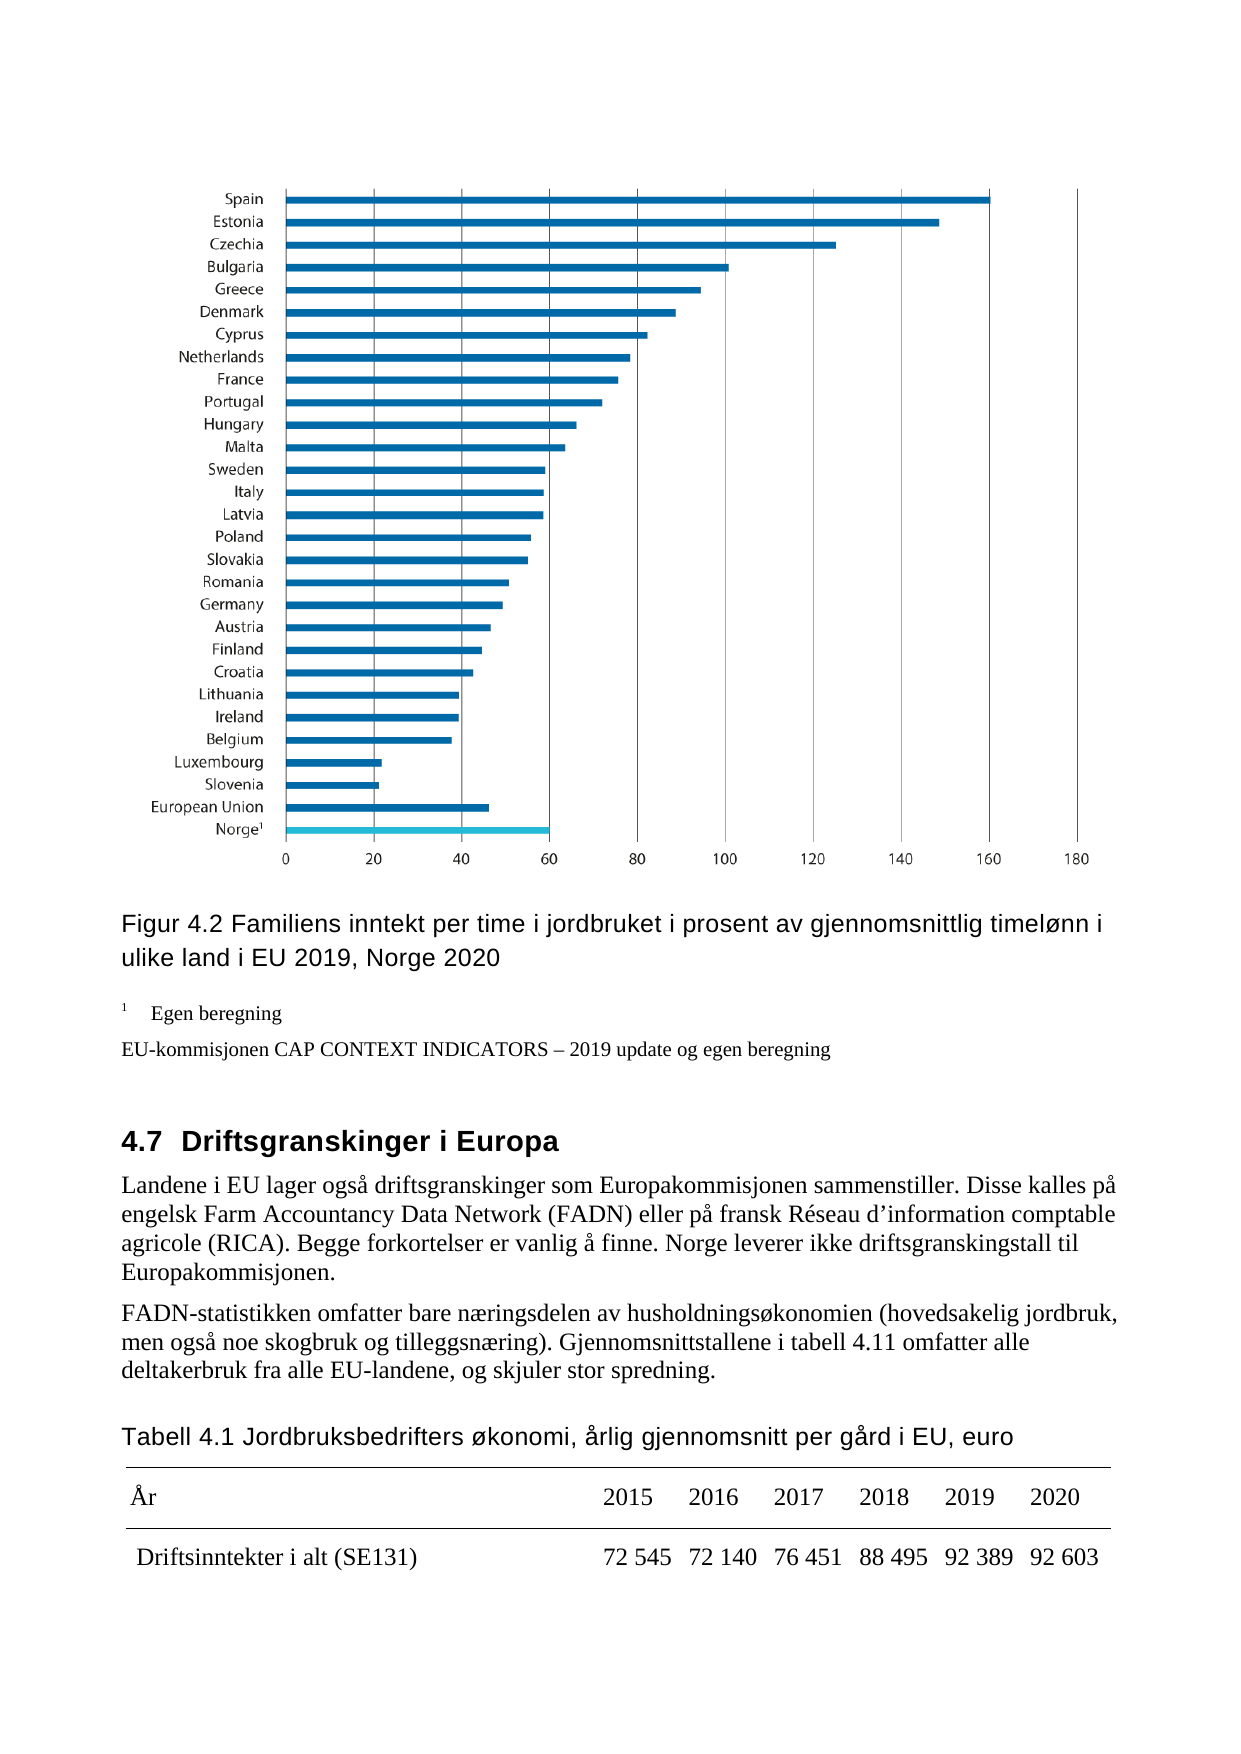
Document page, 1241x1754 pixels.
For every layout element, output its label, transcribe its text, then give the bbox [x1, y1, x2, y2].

text Jordbruksbedrifters økonomi, årlig gjennomsnitt per gård i EU, euro [121, 1422, 1119, 1451]
text EU-kommisjonen CAP CONTEXT INDICATORS – 2019 update og egen beregning [121, 1037, 1119, 1061]
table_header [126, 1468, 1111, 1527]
picture [121, 159, 1118, 897]
text Landene i EU lager også driftsgranskinger som Europakommisjonen sammenstiller. Disse kalles på engelsk Farm Accountancy Data Network (FADN) eller på fransk Réseau d’information comptable agricole (RICA). Begge forkortelser er vanlig å finne. Norge leverer ikke driftsgranskingstall til Europakommisjonen. [121, 1171, 1119, 1286]
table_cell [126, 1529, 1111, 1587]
text FADN-statistikken omfatter bare næringsdelen av husholdningsøkonomien (hovedsakelig jordbruk, men også noe skogbruk og tilleggsnæring). Gjennomsnittstallene i tabell 4.11 omfatter alle deltakerbruk fra alle EU-landene, og skjuler stor spredning. [121, 1298, 1119, 1384]
text Familiens inntekt per time i jordbruket i prosent av gjennomsnittlig timelønn i ulike land i EU 2019, Norge 2020 [121, 909, 1119, 971]
subtitle Driftsgranskinger i Europa [121, 1124, 1119, 1157]
text 1 Egen beregning [121, 1001, 1119, 1024]
